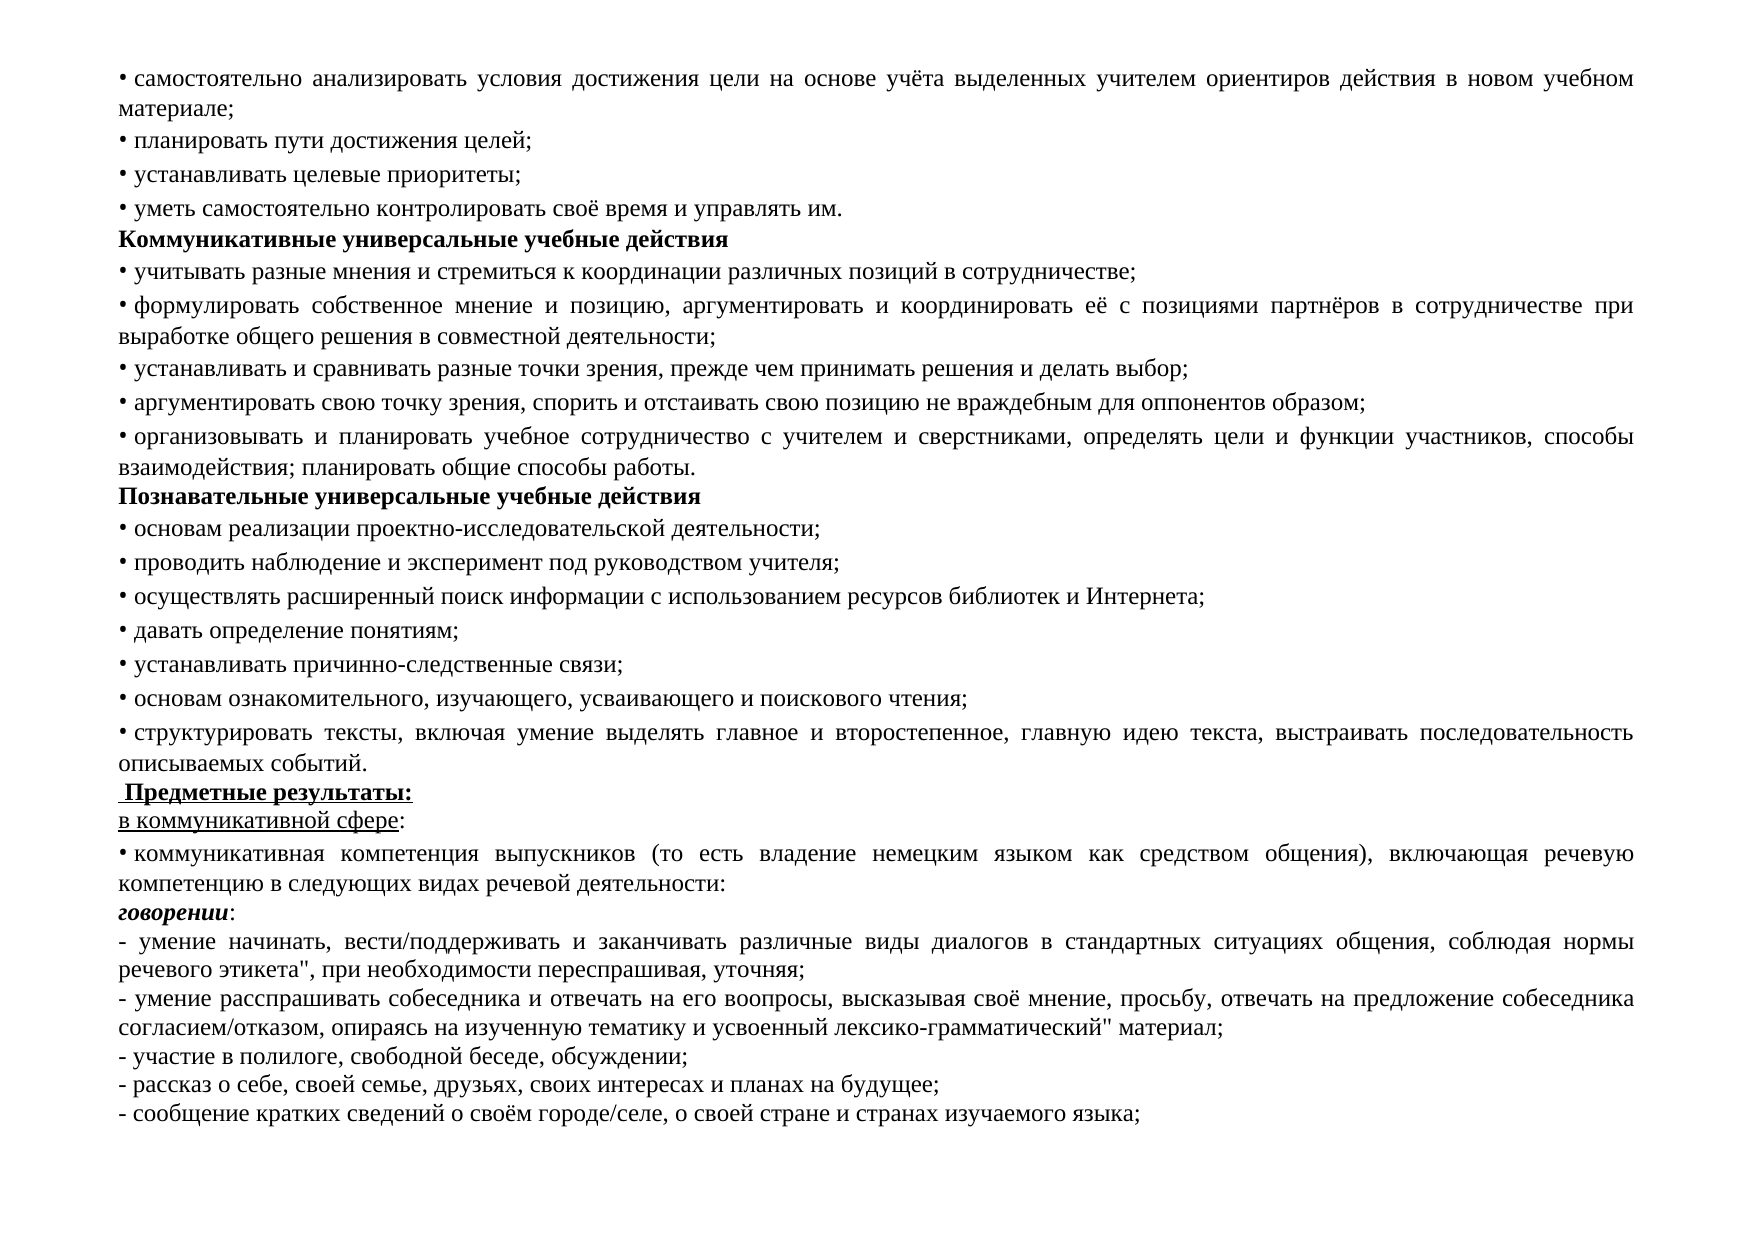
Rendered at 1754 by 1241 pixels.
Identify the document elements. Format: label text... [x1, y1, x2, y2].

text • устанавливать причинно-следственные связи; [118, 646, 1636, 680]
text Коммуникативные универсальные учебные действия [118, 224, 1636, 253]
text Предметные результаты: [118, 777, 1636, 805]
text • устанавливать целевые приоритеты; [118, 156, 1636, 190]
text • проводить наблюдение и эксперимент под руководством учителя; [118, 543, 1636, 578]
text - участие в полилоге, свободной беседе, обсуждении; [118, 1041, 1636, 1069]
text - рассказ о себе, своей семье, друзьях, своих интересах и планах на будущее; [118, 1069, 1636, 1098]
text • уметь самостоятельно контролировать своё время и управлять им. [118, 190, 1636, 224]
text - умение начинать, вести/поддерживать и заканчивать различные виды диалогов в стандартных ситуациях общения, соблюдая нормы речевого этикета", при необходимости переспрашивая, уточняя; [118, 926, 1636, 983]
text • осуществлять расширенный поиск информации с использованием ресурсов библиотек и Интернета; [118, 578, 1636, 612]
text - умение расспрашивать собеседника и отвечать на его воопросы, высказывая своё мнение, просьбу, отвечать на предложение собеседника согласием/отказом, опираясь на изученную тематику и усвоенный лексико-грамматический" материал; [118, 983, 1636, 1041]
text Познавательные универсальные учебные действия [118, 481, 1636, 509]
text - сообщение кратких сведений о своём городе/селе, о своей стране и странах изучаемого языка; [118, 1098, 1636, 1127]
text • основам реализации проектно-исследовательской деятельности; [118, 509, 1636, 543]
text • самостоятельно анализировать условия достижения цели на основе учёта выделенных учителем ориентиров действия в новом учебном материале; [118, 59, 1636, 122]
text • формулировать собственное мнение и позицию, аргументировать и координировать её с позициями партнёров в сотрудничестве при выработке общего решения в совместной деятельности; [118, 287, 1636, 350]
text • давать определение понятиям; [118, 612, 1636, 646]
text • структурировать тексты, включая умение выделять главное и второстепенное, главную идею текста, выстраивать последовательность описываемых событий. [118, 714, 1636, 777]
text • планировать пути достижения целей; [118, 122, 1636, 156]
text • организовывать и планировать учебное сотрудничество с учителем и сверстниками, определять цели и функции участников, способы взаимодействия; планировать общие способы работы. [118, 418, 1636, 481]
text • учитывать разные мнения и стремиться к координации различных позиций в сотрудничестве; [118, 253, 1636, 287]
text • аргументировать свою точку зрения, спорить и отстаивать свою позицию не враждебным для оппонентов образом; [118, 384, 1636, 418]
text • основам ознакомительного, изучающего, усваивающего и поискового чтения; [118, 680, 1636, 714]
text в коммуникативной сфере: [118, 805, 1636, 834]
text • устанавливать и сравнивать разные точки зрения, прежде чем принимать решения и делать выбор; [118, 350, 1636, 384]
text • коммуникативная компетенция выпускников (то есть владение немецким языком как средством общения), включающая речевую компетенцию в следующих видах речевой деятельности: [118, 834, 1636, 897]
text говорении: [118, 897, 1636, 926]
